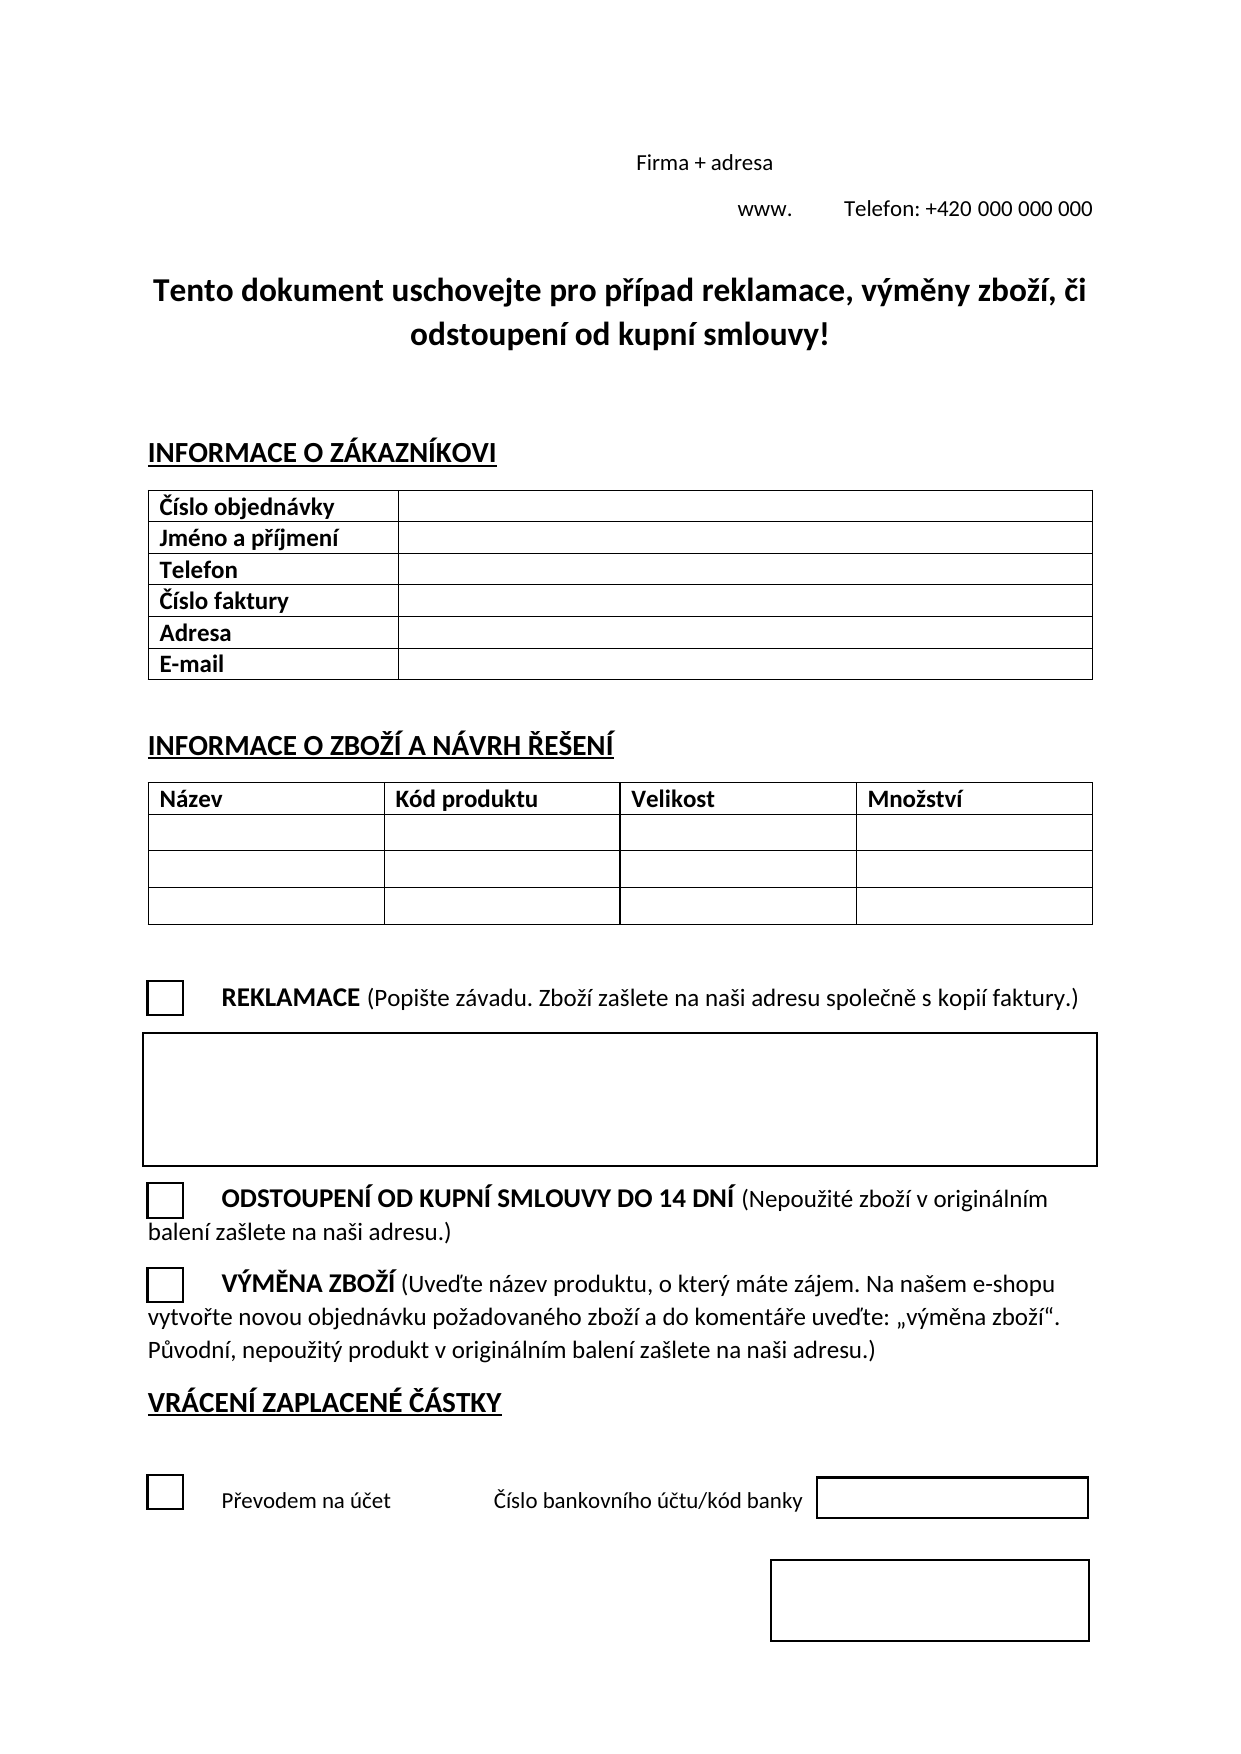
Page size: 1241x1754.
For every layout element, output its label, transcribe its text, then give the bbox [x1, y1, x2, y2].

table_cell [399, 585, 1092, 616]
table_cell [621, 815, 856, 850]
text REKLAMACE (Popište závadu. Zboží zašlete na naši adresu společně s kopií faktury.) [184, 980, 1093, 1013]
text VÝMĚNA ZBOŽÍ (Uveďte název produktu, o který máte zájem. Na našem e-shopu vytvořte novou objednávku požadovaného zboží a do komentáře uveďte: „výměna zboží“. Původní, nepoužitý produkt v originálním balení zašlete na naši adresu.) [148, 1266, 1093, 1365]
table_cell Jméno a příjmení [149, 522, 398, 553]
table_cell [399, 554, 1092, 584]
table_cell [399, 617, 1092, 647]
table_cell Číslo faktury [149, 585, 398, 616]
text Tento dokument uschovejte pro případ reklamace, výměny zboží, či odstoupení od kupní smlouvy! [148, 269, 1093, 354]
table_cell [149, 851, 384, 887]
table_header Množství [857, 783, 1092, 814]
table_cell [621, 888, 856, 924]
table_header Číslo objednávky [149, 491, 398, 521]
table_cell [385, 815, 619, 850]
table_cell [385, 851, 619, 887]
table_cell [857, 815, 1092, 850]
table_cell Telefon [149, 554, 398, 584]
table_header Kód produktu [385, 783, 619, 814]
table_cell Adresa [149, 617, 398, 647]
table_cell [399, 522, 1092, 553]
text INFORMACE O ZÁKAZNÍKOVI [148, 434, 1093, 470]
table_header [399, 491, 1092, 521]
table_cell [621, 851, 856, 887]
text VRÁCENÍ ZAPLACENÉ ČÁSTKY [148, 1384, 1093, 1419]
text Firma + adresa [148, 148, 1093, 176]
table_cell E-mail [149, 649, 398, 679]
table_cell [399, 649, 1092, 679]
table_cell [857, 888, 1092, 924]
table_cell [149, 815, 384, 850]
table_cell [857, 851, 1092, 887]
text INFORMACE O ZBOŽÍ A NÁVRH ŘEŠENÍ [148, 727, 1093, 763]
table_header Velikost [621, 783, 856, 814]
table_header Název [149, 783, 384, 814]
table_cell [385, 888, 619, 924]
text www. Telefon: +420 000 000 000 [148, 194, 1093, 222]
text ODSTOUPENÍ OD KUPNÍ SMLOUVY DO 14 DNÍ (Nepoužité zboží v originálním balení zašlete na naši adresu.) [148, 1181, 1093, 1247]
table_cell [149, 888, 384, 924]
text Převodem na účet Číslo bankovního účtu/kód banky [148, 1486, 816, 1514]
